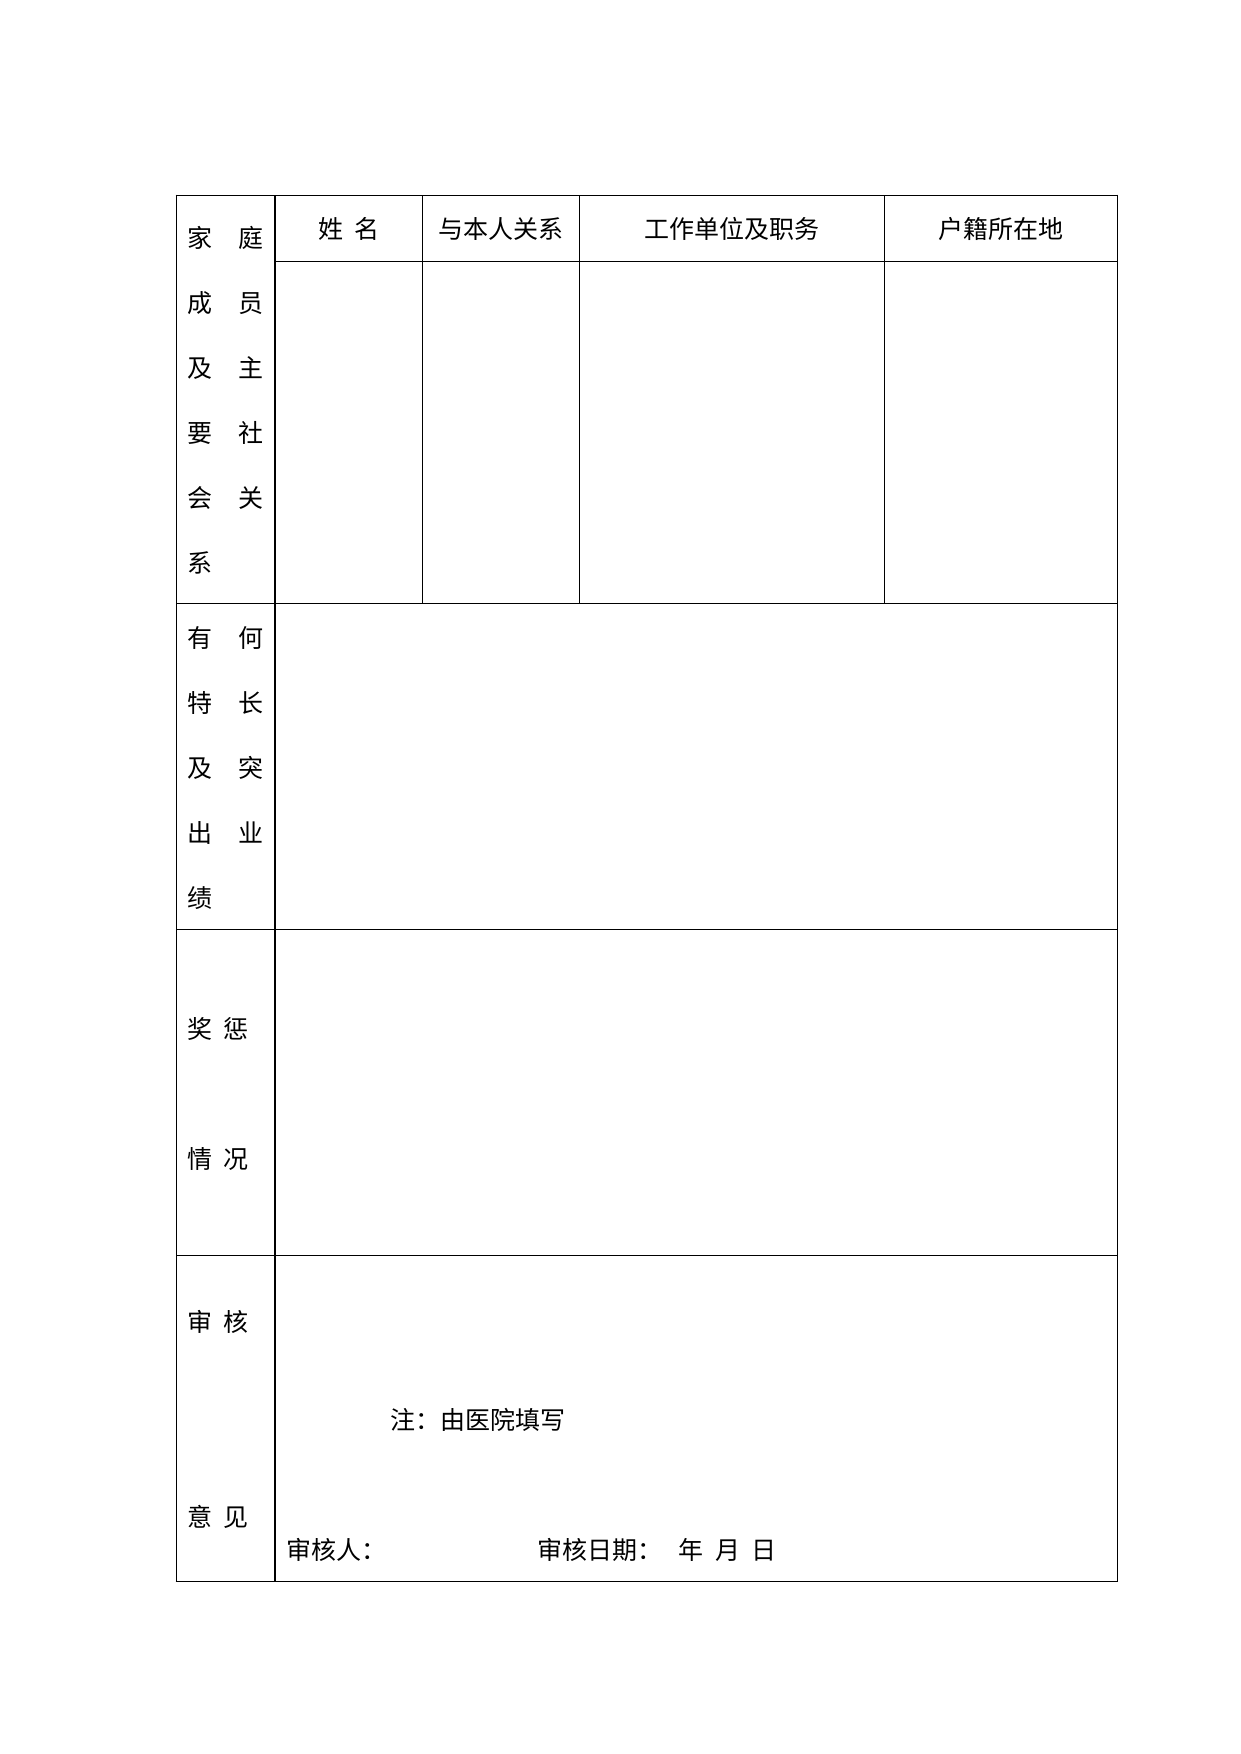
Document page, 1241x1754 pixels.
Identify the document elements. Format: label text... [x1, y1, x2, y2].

table_cell [276, 262, 422, 603]
table_header 姓 名 [276, 196, 422, 261]
table_cell [276, 930, 1117, 1255]
table_cell [276, 604, 1117, 929]
table_cell 有 何特 长及 突出 业绩 [177, 604, 274, 929]
table_cell [580, 262, 884, 603]
table_header 工作单位及职务 [580, 196, 884, 261]
table_header 家 庭成 员及 主要 社会 关系 [177, 196, 274, 603]
table_cell 注：由医院填写 审核人： 审核日期： 年 月 日 [276, 1256, 1117, 1581]
table_cell [885, 262, 1117, 603]
table_header 户籍所在地 [885, 196, 1117, 261]
table_header 与本人关系 [423, 196, 579, 261]
table_cell 奖 惩 情 况 [177, 930, 274, 1255]
table_cell 审 核 意 见 [177, 1256, 274, 1581]
table_cell [423, 262, 579, 603]
